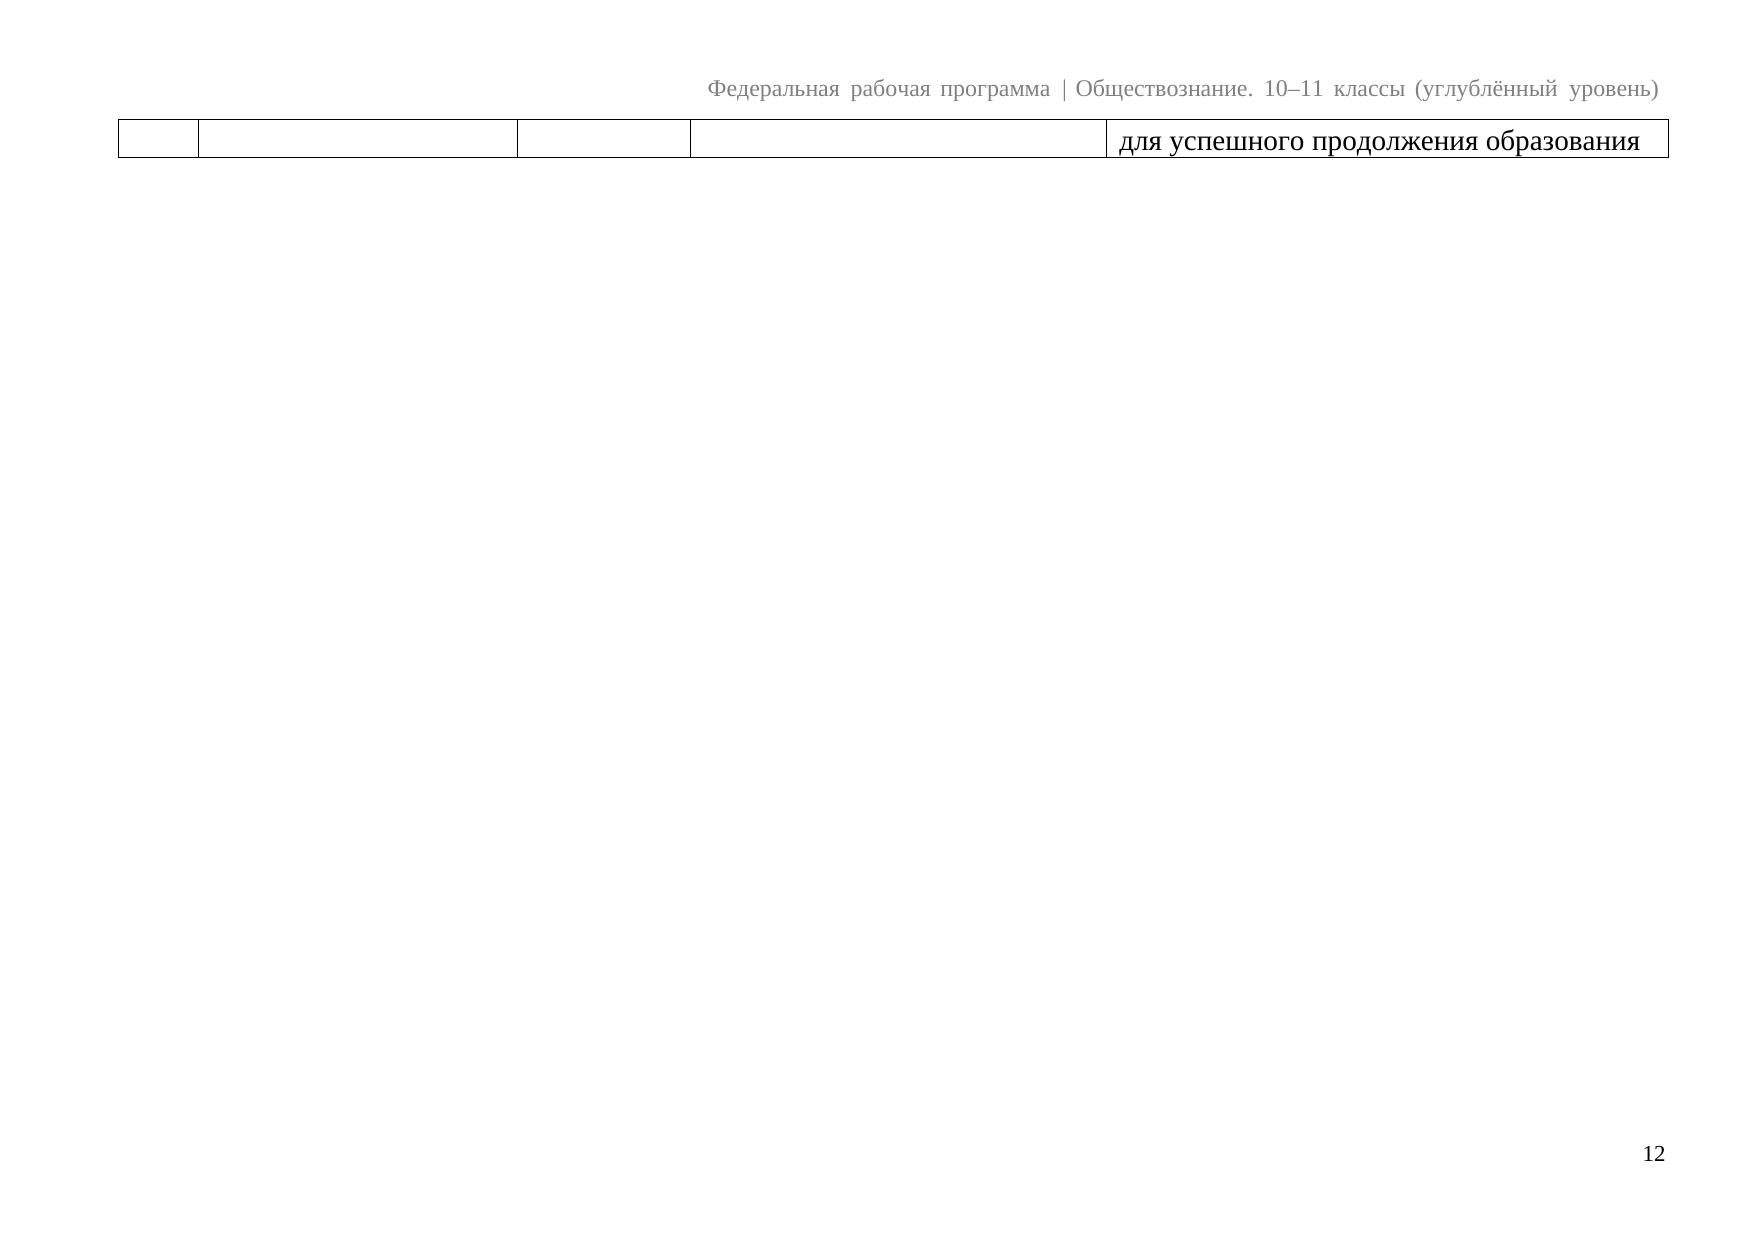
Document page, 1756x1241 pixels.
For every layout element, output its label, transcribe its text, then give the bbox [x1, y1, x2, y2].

table_cell 2 [518, 120, 690, 157]
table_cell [199, 120, 517, 157]
table_cell 2.9 [119, 120, 198, 157]
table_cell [1107, 120, 1668, 157]
table_cell [691, 120, 1106, 157]
